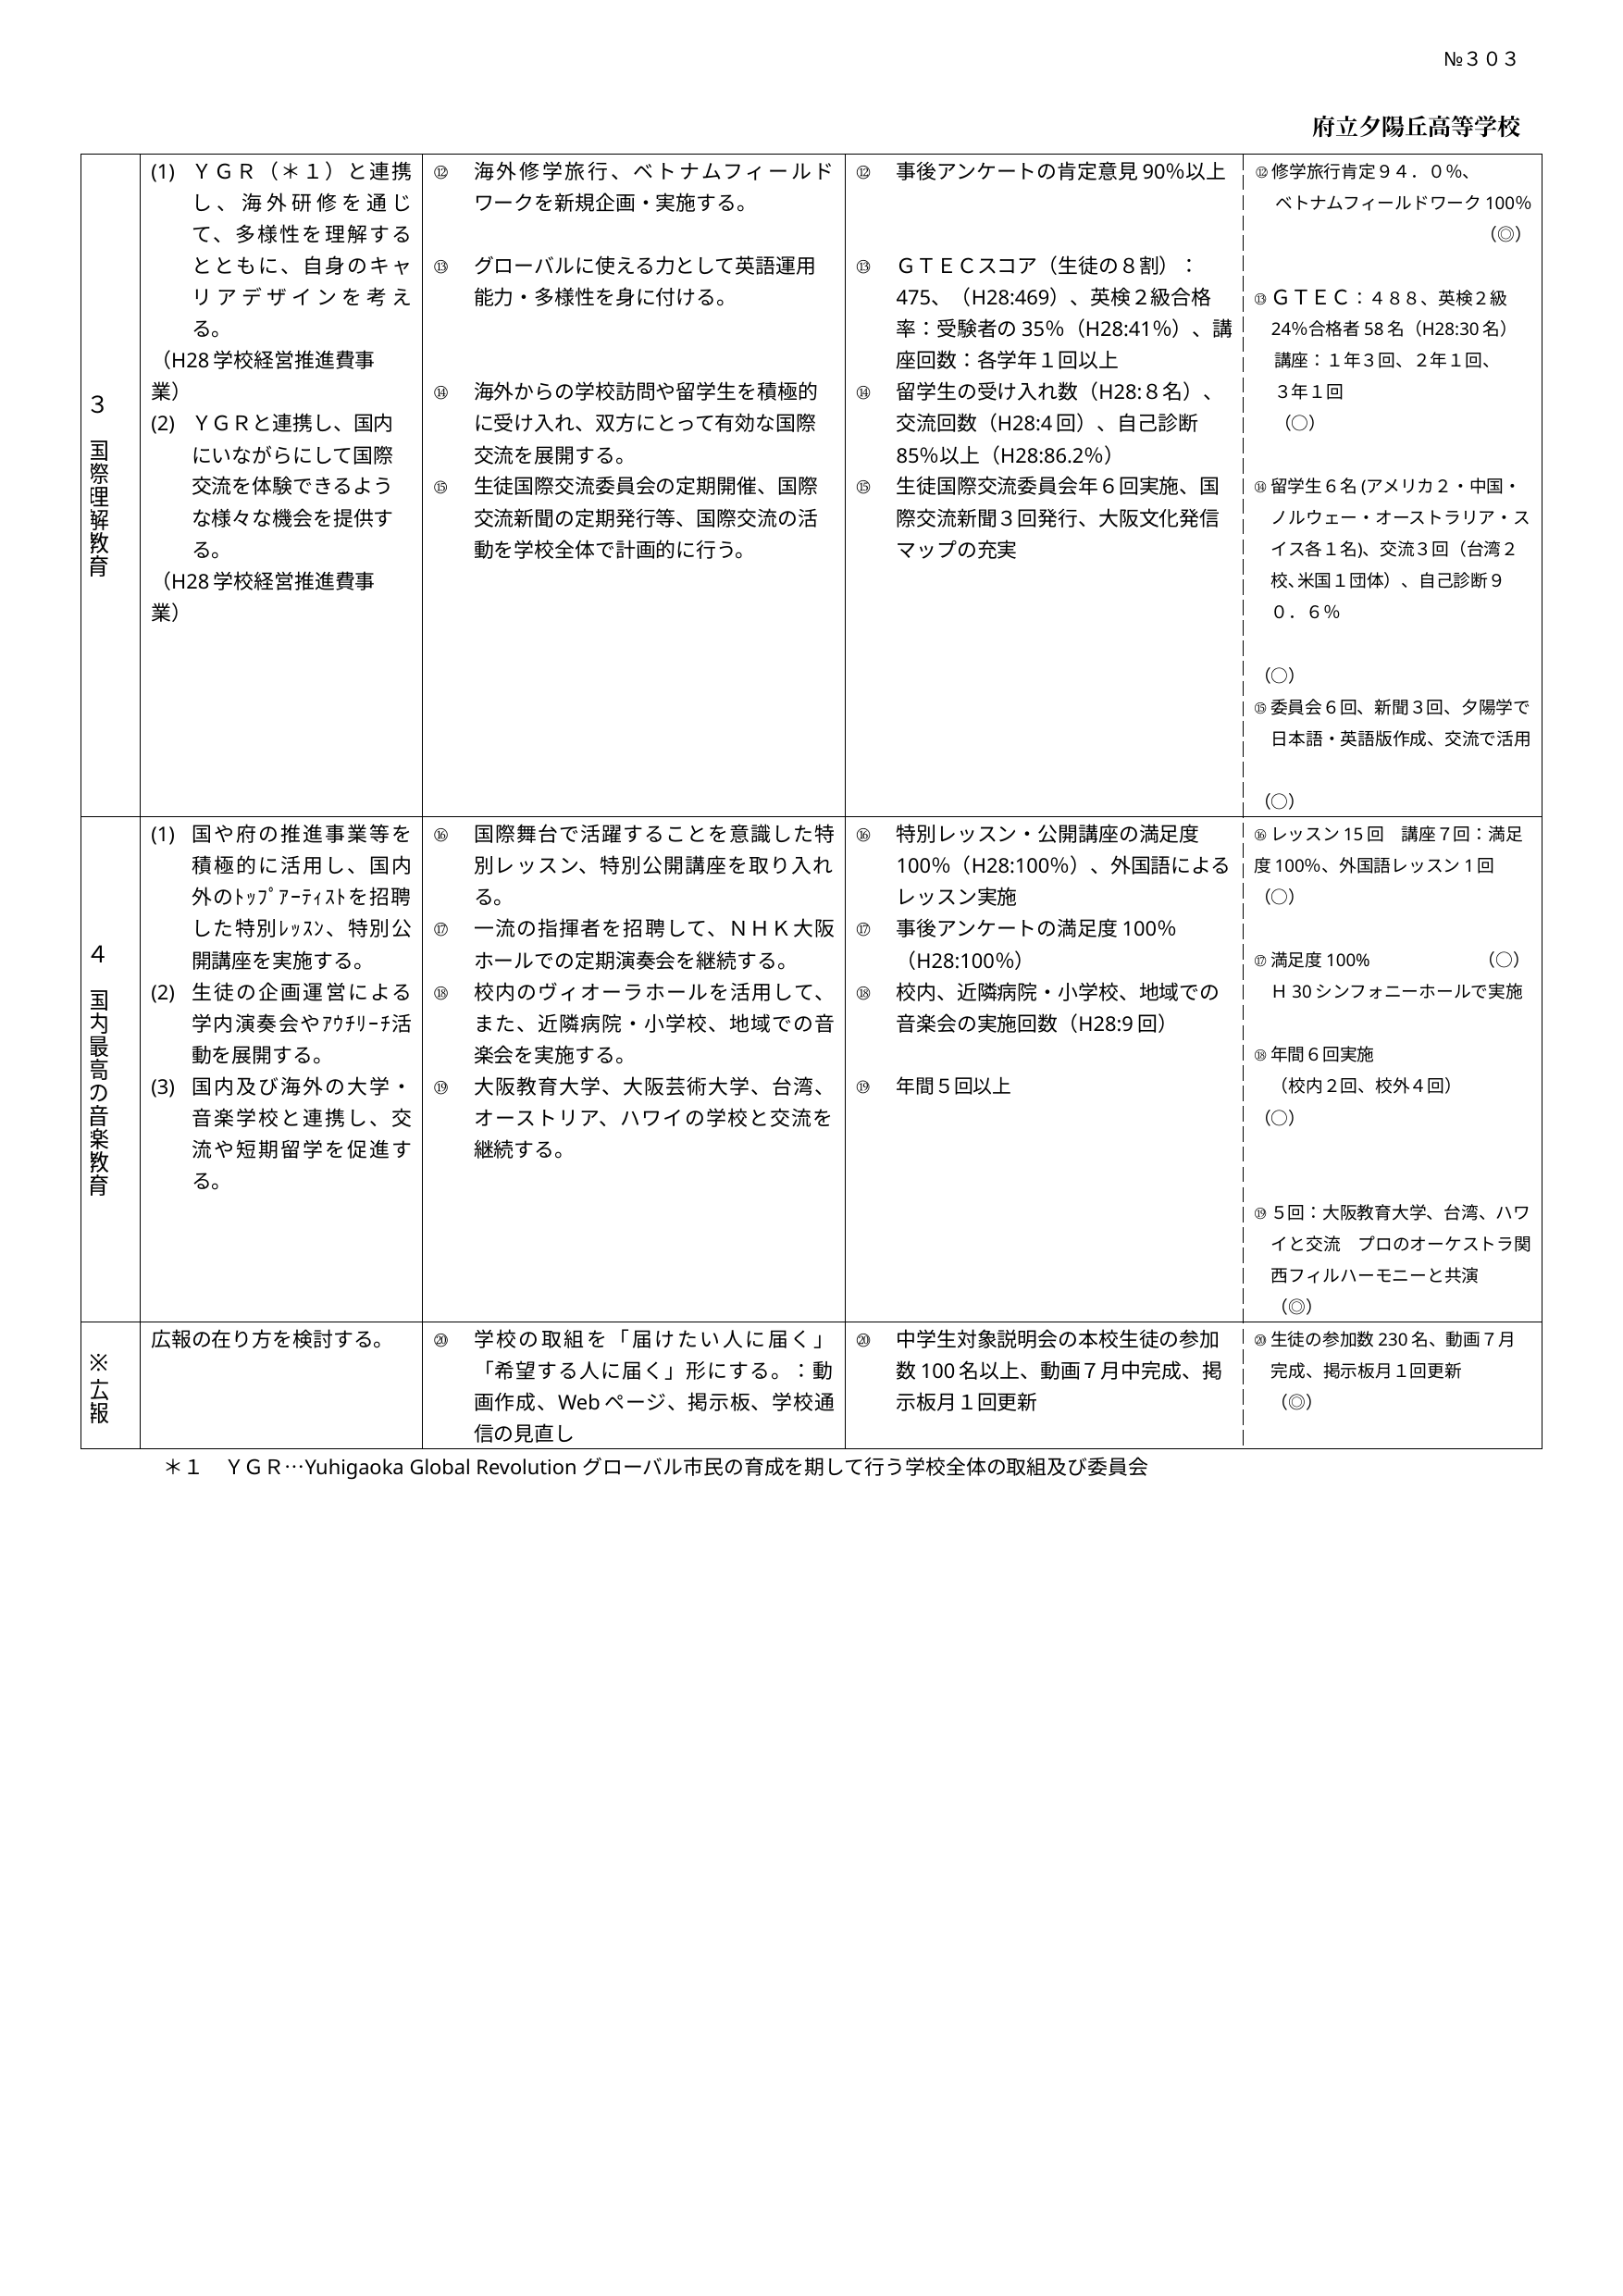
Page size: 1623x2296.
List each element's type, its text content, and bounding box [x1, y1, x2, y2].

table_cell ⑳生徒の参加数230名、動画７月完成、掲示板月１回更新 （◎） [1244, 1322, 1542, 1448]
table_cell ＹＧＲ（＊１）と連携し、海外研修を通じて、多様性を理解するとともに、自身のキャリアデザインを考える。 （H28学校経営推進費事業） ＹＧＲと連携し、国内にいながらにして国際交流を体験できるような様々な機会を提供する。 （H28学校経営推進費事業） [141, 155, 422, 816]
table_cell 国際舞台で活躍することを意識した特別レッスン、特別公開講座を取り入れる。 一流の指揮者を招聘して、ＮＨＫ大阪ホールでの定期演奏会を継続する。 校内のヴィオーラホールを活用して、また、近隣病院・小学校、地域での音楽会を実施する。 大阪教育大学、大阪芸術大学、台湾、オーストリア、ハワイの学校と交流を継続する。 [423, 817, 845, 1322]
table_cell ※広報 [81, 1322, 140, 1448]
text ＊１ ＹＧＲ…Yuhigaoka Global Revolution グローバル市民の育成を期して行う学校全体の取組及び委員会 [82, 1449, 1541, 1482]
table_cell 事後アンケートの肯定意見90％以上 ＧＴＥＣスコア（生徒の８割）：475、（H28:469）、英検２級合格率：受験者の35％（H28:41％）、講座回数：各学年１回以上 留学生の受け入れ数（H28:８名）、交流回数（H28:4回）、自己診断85％以上（H28:86.2％） 生徒国際交流委員会年６回実施、国際交流新聞３回発行、大阪文化発信マップの充実 [846, 155, 1244, 816]
table_cell 中学生対象説明会の本校生徒の参加数100名以上、動画７月中完成、掲示板月１回更新 [846, 1322, 1244, 1448]
table_cell 学校の取組を「届けたい人に届く」「希望する人に届く」形にする。：動画作成、Webページ、掲示板、学校通信の見直し [423, 1322, 845, 1448]
table_cell 海外修学旅行、ベトナムフィールドワークを新規企画・実施する。 グローバルに使える力として英語運用能力・多様性を身に付ける。 海外からの学校訪問や留学生を積極的に受け入れ、双方にとって有効な国際交流を展開する。 生徒国際交流委員会の定期開催、国際交流新聞の定期発行等、国際交流の活動を学校全体で計画的に行う。 [423, 155, 845, 816]
table_cell ⑯レッスン15回 講座７回：満足度100％、外国語レッスン1回（○） ⑰満足度100% （○） Ｈ30シンフォニーホールで実施 ⑱年間６回実施 （校内２回、校外４回） （○） ⑲５回：大阪教育大学、台湾、ハワイと交流 プロのオーケストラ関西フィルハーモニーと共演 （◎） [1244, 817, 1542, 1322]
table_cell 特別レッスン・公開講座の満足度 100％（H28:100％）、外国語によるレッスン実施 事後アンケートの満足度100％（H28:100％） 校内、近隣病院・小学校、地域での音楽会の実施回数（H28:9回） 年間５回以上 [846, 817, 1244, 1322]
table_cell ３ 国際理解教育 [81, 155, 140, 816]
table_cell 広報の在り方を検討する。 [141, 1322, 422, 1448]
table_cell ⑫修学旅行肯定９４．０％、 ベトナムフィールドワーク100％ （◎） ⑬ＧＴＥＣ：４８８、英検２級24％合格者58名（H28:30名） 講座：１年３回、２年１回、 ３年１回 （○） ⑭留学生６名 (アメリカ２・中国・ノルウェー・オーストラリア・スイス各１名)、交流３回（台湾２校､米国１団体）、自己診断９０．６％ （○） ⑮委員会６回、新聞３回、夕陽学で日本語・英語版作成、交流で活用 （○） [1244, 155, 1542, 816]
table_cell 国や府の推進事業等を積極的に活用し、国内外のﾄｯﾌﾟｱｰﾃｨｽﾄを招聘した特別ﾚｯｽﾝ、特別公開講座を実施する。 生徒の企画運営による学内演奏会やｱｳﾁﾘｰﾁ活動を展開する。 国内及び海外の大学・音楽学校と連携し、交流や短期留学を促進する。 [141, 817, 422, 1322]
table_cell ４ 国内最高の音楽教育 [81, 817, 140, 1322]
